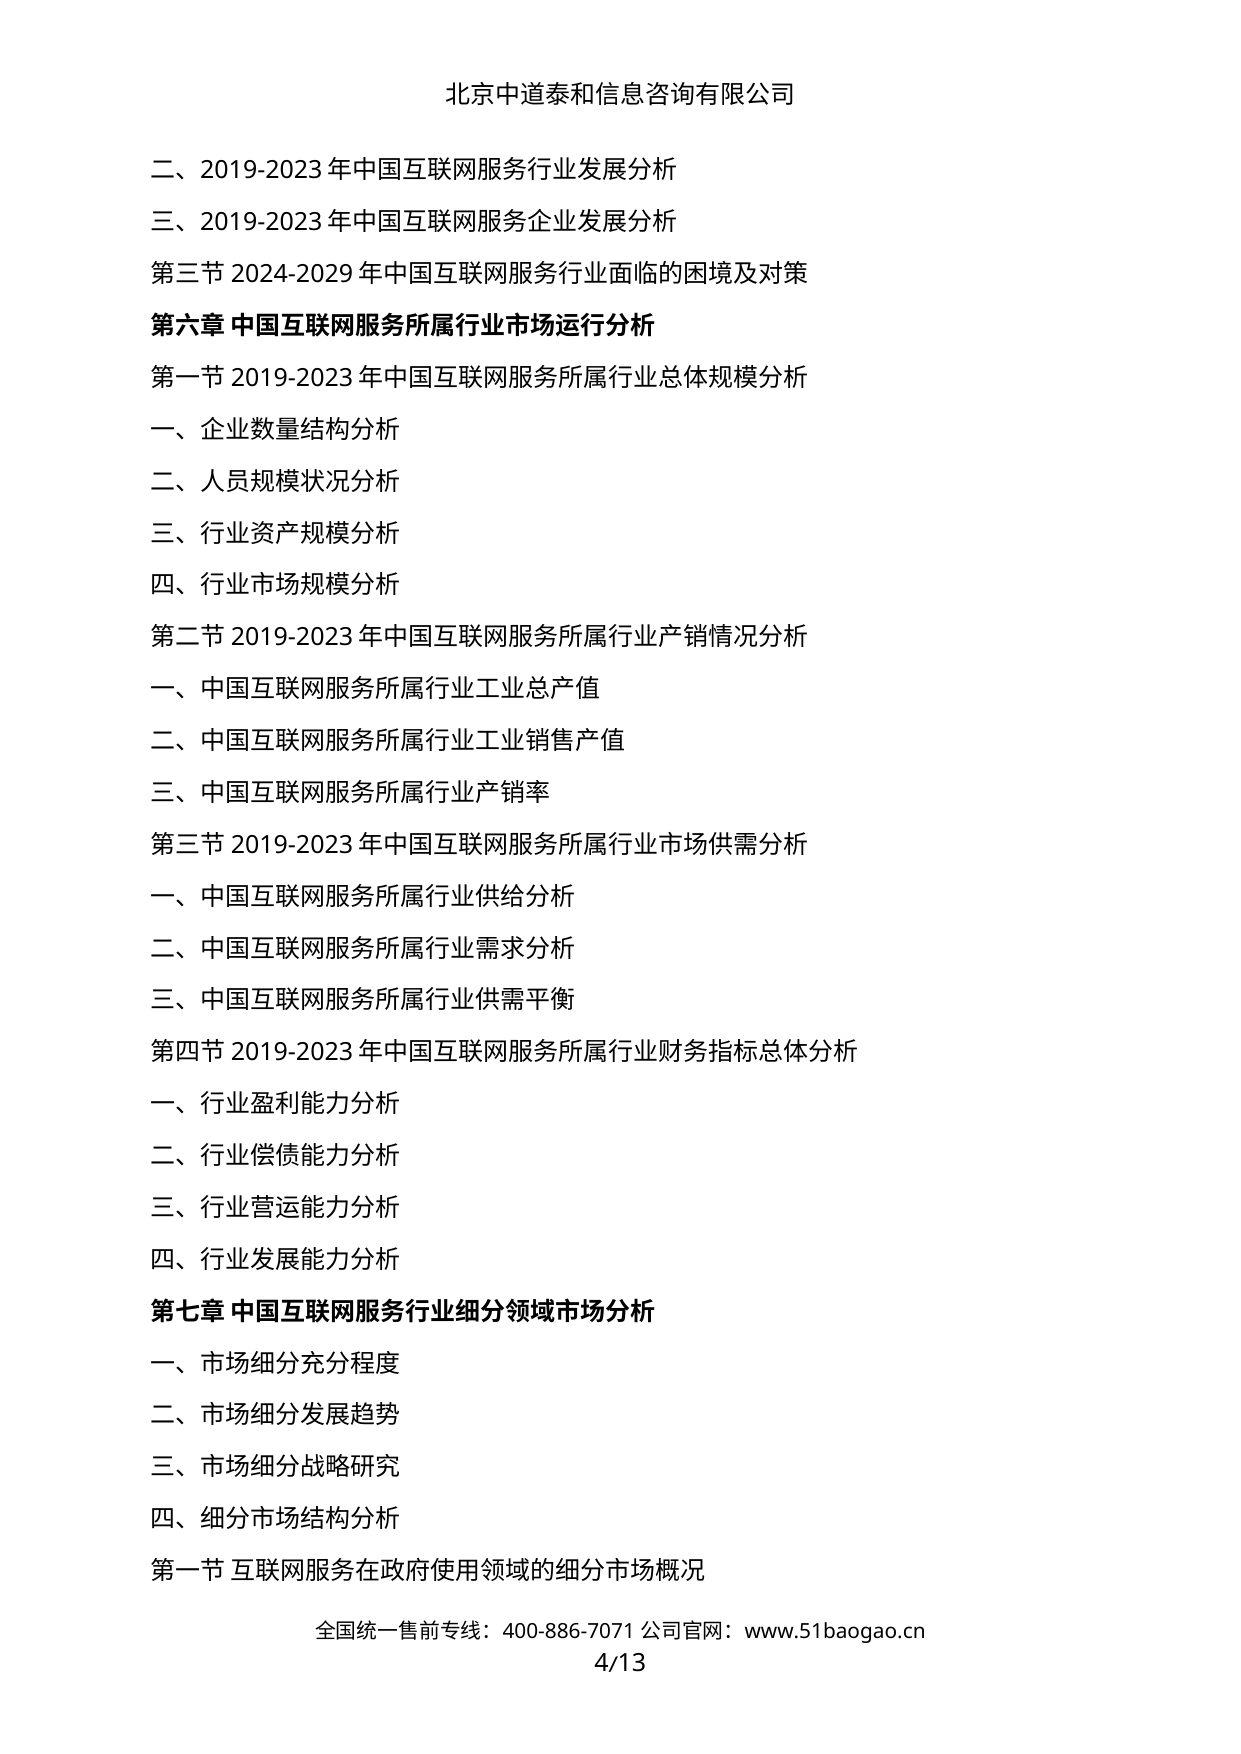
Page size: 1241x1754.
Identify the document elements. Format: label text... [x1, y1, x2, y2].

text 四、行业市场规模分析 [150, 565, 1090, 601]
text 第二节 2019-2023年中国互联网服务所属行业产销情况分析 [150, 617, 1090, 653]
text 二、中国互联网服务所属行业工业销售产值 [150, 721, 1090, 757]
text 三、市场细分战略研究 [150, 1447, 1090, 1483]
text 一、中国互联网服务所属行业供给分析 [150, 876, 1090, 912]
text 三、2019-2023年中国互联网服务企业发展分析 [150, 202, 1090, 238]
text 一、行业盈利能力分析 [150, 1084, 1090, 1120]
text 一、中国互联网服务所属行业工业总产值 [150, 669, 1090, 705]
text 第三节 2019-2023年中国互联网服务所属行业市场供需分析 [150, 824, 1090, 861]
text 一、市场细分充分程度 [150, 1343, 1090, 1379]
text 第一节 2019-2023年中国互联网服务所属行业总体规模分析 [150, 357, 1090, 394]
text 三、中国互联网服务所属行业供需平衡 [150, 980, 1090, 1016]
text 第三节 2024-2029年中国互联网服务行业面临的困境及对策 [150, 254, 1090, 290]
text 二、人员规模状况分析 [150, 461, 1090, 497]
text 第四节 2019-2023年中国互联网服务所属行业财务指标总体分析 [150, 1032, 1090, 1068]
text 二、市场细分发展趋势 [150, 1395, 1090, 1431]
text 四、细分市场结构分析 [150, 1499, 1090, 1535]
text 第七章 中国互联网服务行业细分领域市场分析 [150, 1291, 1090, 1327]
text 第一节 互联网服务在政府使用领域的细分市场概况 [150, 1551, 1090, 1587]
text 四、行业发展能力分析 [150, 1239, 1090, 1276]
text 一、企业数量结构分析 [150, 409, 1090, 446]
text 二、2019-2023年中国互联网服务行业发展分析 [150, 150, 1090, 186]
text 三、中国互联网服务所属行业产销率 [150, 772, 1090, 809]
text 二、中国互联网服务所属行业需求分析 [150, 928, 1090, 964]
text 三、行业资产规模分析 [150, 513, 1090, 549]
text 三、行业营运能力分析 [150, 1187, 1090, 1224]
text 第六章 中国互联网服务所属行业市场运行分析 [150, 306, 1090, 342]
text 二、行业偿债能力分析 [150, 1136, 1090, 1172]
